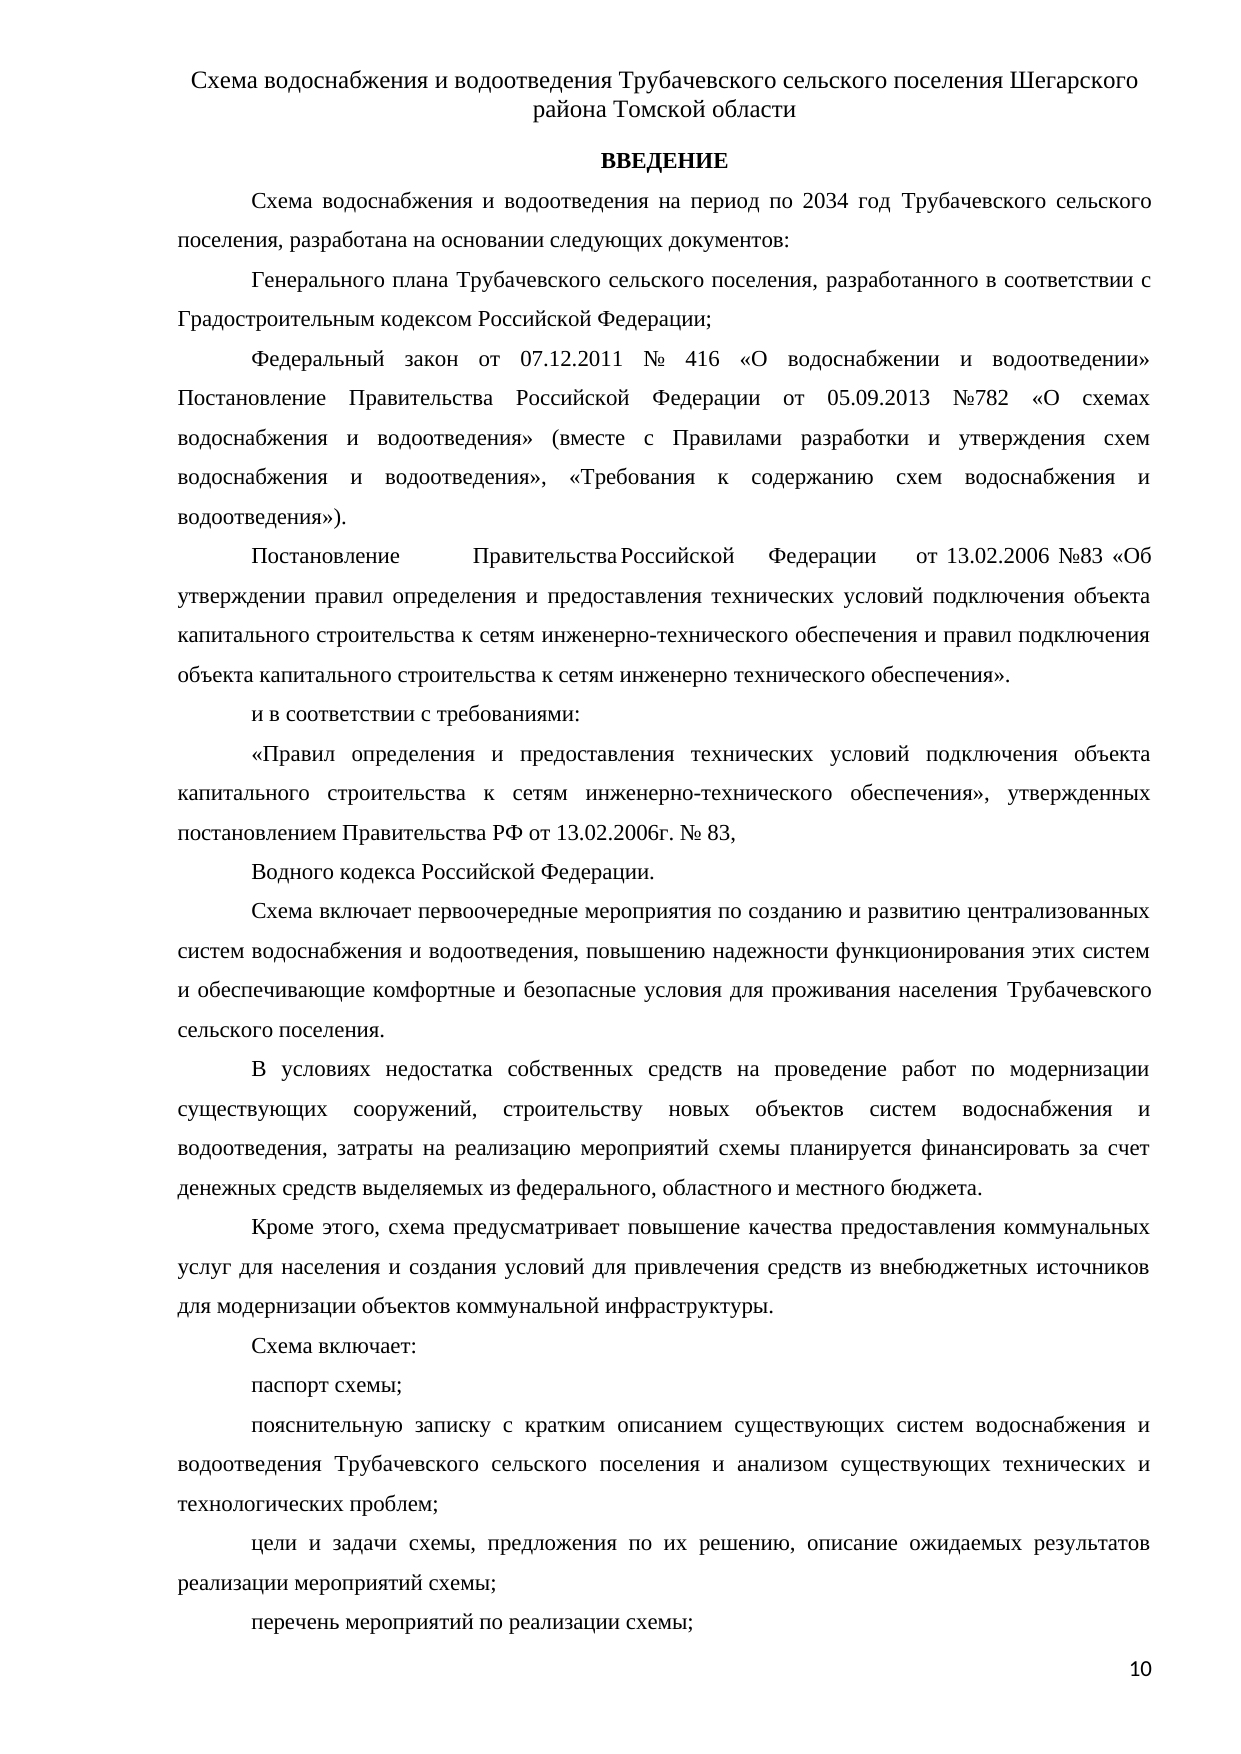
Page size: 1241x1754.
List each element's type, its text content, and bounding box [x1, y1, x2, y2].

text и в соответствии с требованиями: [177, 700, 1152, 727]
text Федеральный закон от 07.12.2011 № 416 «О водоснабжении и водоотведении» Постановление Правительства Российской Федерации от 05.09.2013 №782 «О схемах водоснабжения и водоотведения» (вместе с Правилами разработки и утверждения схем водоснабжения и водоотведения», «Требования к содержанию схем водоснабжения и водоотведения»). [177, 345, 1152, 529]
text Водного кодекса Российской Федерации. [177, 858, 1152, 884]
text Кроме этого, схема предусматривает повышение качества предоставления коммунальных услуг для населения и создания условий для привлечения средств из внебюджетных источников для модернизации объектов коммунальной инфраструктуры. [177, 1213, 1152, 1319]
text В условиях недостатка собственных средств на проведение работ по модернизации существующих сооружений, строительству новых объектов систем водоснабжения и водоотведения, затраты на реализацию мероприятий схемы планируется финансировать за счет денежных средств выделяемых из федерального, областного и местного бюджета. [177, 1056, 1152, 1200]
text Генерального плана Трубачевского сельского поселения, разработанного в соответствии с Градостроительным кодексом Российской Федерации; [177, 266, 1152, 332]
text паспорт схемы; [177, 1371, 1152, 1398]
text Постановление Правительства Российской Федерации от 13.02.2006 №83 «Об утверждении правил определения и предоставления технических условий подключения объекта капитального строительства к сетям инженерно-технического обеспечения и правил подключения объекта капитального строительства к сетям инженерно­ технического обеспечения». [177, 542, 1152, 687]
text пояснительную записку с кратким описанием существующих систем водоснабжения и водоотведения Трубачевского сельского поселения и анализом существующих технических и технологических проблем; [177, 1411, 1152, 1516]
text ВВЕДЕНИЕ [177, 147, 1152, 174]
text цели и задачи схемы, предложения по их решению, описание ожидаемых результатов реализации мероприятий схемы; [177, 1529, 1152, 1595]
text Схема включает первоочередные мероприятия по созданию и развитию централизованных систем водоснабжения и водоотведения, повышению надежности функционирования этих систем и обеспечивающие комфортные и безопасные условия для проживания населения Трубачевского сельского поселения. [177, 898, 1152, 1042]
text Схема водоснабжения и водоотведения на период по 2034 год Трубачевского сельского поселения, разработана на основании следующих документов: [177, 187, 1152, 253]
text перечень мероприятий по реализации схемы; [177, 1608, 1152, 1634]
text Схема включает: [177, 1332, 1152, 1358]
text «Правил определения и предоставления технических условий подключения объекта капитального строительства к сетям инженерно-технического обеспечения», утвержденных постановлением Правительства РФ от 13.02.2006г. № 83, [177, 740, 1152, 845]
